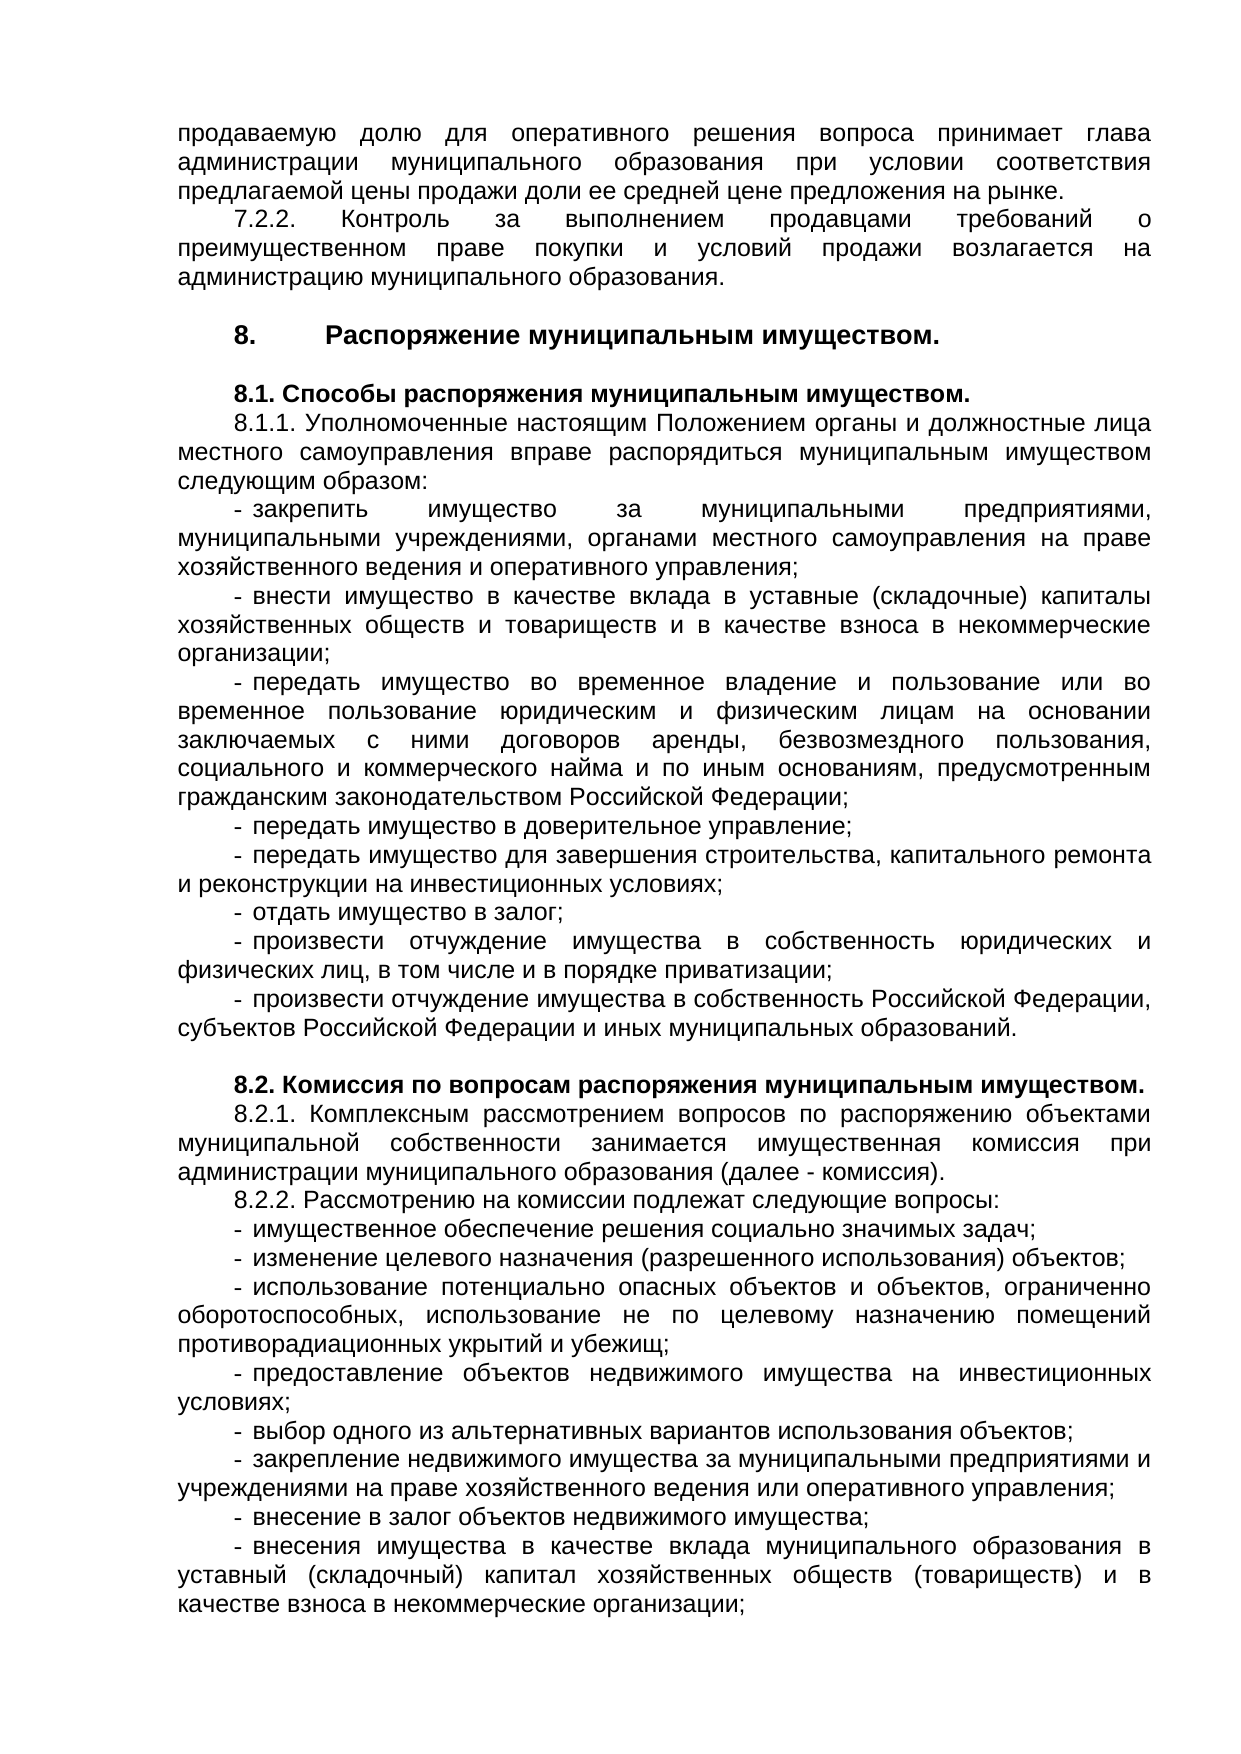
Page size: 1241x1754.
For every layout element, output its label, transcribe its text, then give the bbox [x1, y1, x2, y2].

list передать имущество для завершения строительства, капитального ремонта и реконструкции на инвестиционных условиях; [177, 840, 1152, 897]
list закрепление недвижимого имущества за муниципальными предприятиями и учреждениями на праве хозяйственного ведения или оперативного управления; [177, 1444, 1152, 1502]
list Распоряжение муниципальным имуществом. [177, 319, 1152, 351]
list произвести отчуждение имущества в собственность Российской Федерации, субъектов Российской Федерации и иных муниципальных образований. [177, 984, 1152, 1041]
list внесения имущества в качестве вклада муниципального образования в уставный (складочный) капитал хозяйственных обществ (товариществ) и в качестве взноса в некоммерческие организации; [177, 1531, 1152, 1617]
list выбор одного из альтернативных вариантов использования объектов; [177, 1416, 1152, 1444]
text 8.2.2. Рассмотрению на комиссии подлежат следующие вопросы: [177, 1185, 1152, 1214]
text 7.2.2. Контроль за выполнением продавцами требований о преимущественном праве покупки и условий продажи возлагается на администрацию муниципального образования. [177, 204, 1152, 291]
list внести имущество в качестве вклада в уставные (складочные) капиталы хозяйственных обществ и товариществ и в качестве взноса в некоммерческие организации; [177, 581, 1152, 667]
text 8.2.1. Комплексным рассмотрением вопросов по распоряжению объектами муниципальной собственности занимается имущественная комиссия при администрации муниципального образования (далее - комиссия). [177, 1099, 1152, 1185]
list имущественное обеспечение решения социально значимых задач; [177, 1214, 1152, 1243]
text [177, 118, 1152, 204]
list передать имущество в доверительное управление; [177, 811, 1152, 840]
list произвести отчуждение имущества в собственность юридических и физических лиц, в том числе и в порядке приватизации; [177, 926, 1152, 984]
text 8.1.1. Уполномоченные настоящим Положением органы и должностные лица местного самоуправления вправе распорядиться муниципальным имуществом следующим образом: [177, 408, 1152, 494]
text 8.1. Способы распоряжения муниципальным имуществом. [177, 379, 1152, 408]
text 8.2. Комиссия по вопросам распоряжения муниципальным имуществом. [177, 1070, 1152, 1099]
list внесение в залог объектов недвижимого имущества; [177, 1502, 1152, 1531]
list передать имущество во временное владение и пользование или во временное пользование юридическим и физическим лицам на основании заключаемых с ними договоров аренды, безвозмездного пользования, социального и коммерческого найма и по иным основаниям, предусмотренным гражданским законодательством Российской Федерации; [177, 667, 1152, 811]
list изменение целевого назначения (разрешенного использования) объектов; [177, 1243, 1152, 1272]
list использование потенциально опасных объектов и объектов, ограниченно оборотоспособных, использование не по целевому назначению помещений противорадиационных укрытий и убежищ; [177, 1272, 1152, 1358]
list отдать имущество в залог; [177, 897, 1152, 926]
list закрепить имущество за муниципальными предприятиями, муниципальными учреждениями, органами местного самоуправления на праве хозяйственного ведения и оперативного управления; [177, 494, 1152, 581]
list предоставление объектов недвижимого имущества на инвестиционных условиях; [177, 1358, 1152, 1416]
